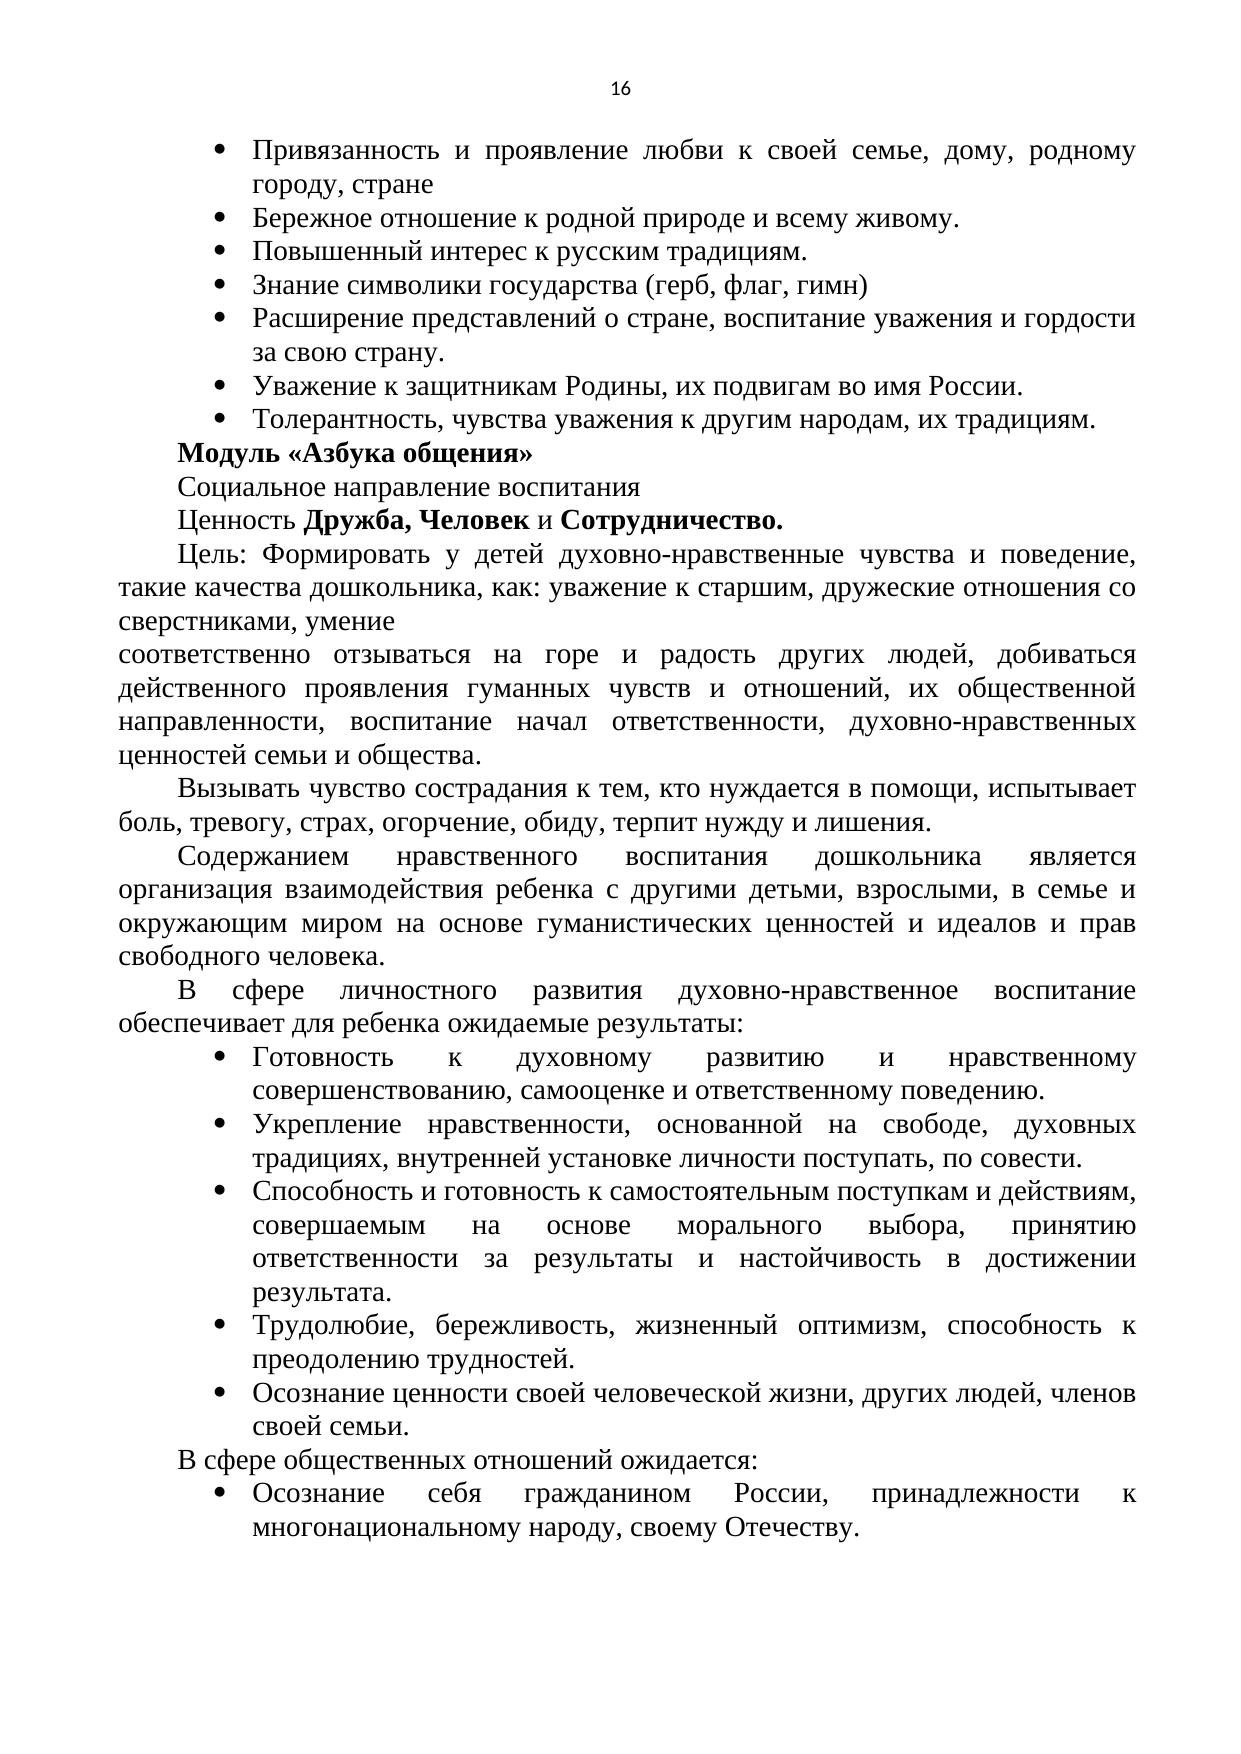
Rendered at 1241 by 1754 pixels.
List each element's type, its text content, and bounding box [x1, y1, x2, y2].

list Привязанность и проявление любви к своей семье, дому, родному городу, стране [214, 132, 1137, 200]
text Цель: Формировать у детей духовно-нравственные чувства и поведение, такие качества дошкольника, как: уважение к старшим, дружеские отношения со сверстниками, умение [118, 536, 1137, 636]
list Осознание ценности своей человеческой жизни, других людей, членов своей семьи. [214, 1375, 1137, 1442]
text Содержанием нравственного воспитания дошкольника является организация взаимодействия ребенка с другими детьми, взрослыми, в семье и окружающим миром на основе гуманистических ценностей и идеалов и прав свободного человека. [118, 838, 1137, 972]
text Социальное направление воспитания [118, 469, 1137, 502]
text В сфере личностного развития духовно-нравственное воспитание обеспечивает для ребенка ожидаемые результаты: [118, 972, 1137, 1039]
list Повышенный интерес к русским традициям. [214, 233, 1137, 267]
text соответственно отзываться на горе и радость других людей, добиваться действенного проявления гуманных чувств и отношений, их общественной направленности, воспитание начал ответственности, духовно-нравственных ценностей семьи и общества. [118, 636, 1137, 771]
text Вызывать чувство сострадания к тем, кто нуждается в помощи, испытывает боль, тревогу, страх, огорчение, обиду, терпит нужду и лишения. [118, 771, 1137, 838]
list Толерантность, чувства уважения к другим народам, их традициям. [214, 401, 1137, 435]
list Бережное отношение к родной природе и всему живому. [214, 200, 1137, 233]
list Готовность к духовному развитию и нравственному совершенствованию, самооценке и ответственному поведению. [214, 1039, 1137, 1106]
list Уважение к защитникам Родины, их подвигам во имя России. [214, 368, 1137, 401]
list Расширение представлений о стране, воспитание уважения и гордости за свою страну. [214, 301, 1137, 368]
list Знание символики государства (герб, флаг, гимн) [214, 267, 1137, 301]
text Ценность Дружба, Человек и Сотрудничество. [118, 502, 1137, 536]
list Укрепление нравственности, основанной на свободе, духовных традициях, внутренней установке личности поступать, по совести. [214, 1106, 1137, 1173]
text Модуль «Азбука общения» [118, 435, 1137, 469]
text В сфере общественных отношений ожидается: [118, 1442, 1137, 1475]
list Трудолюбие, бережливость, жизненный оптимизм, способность к преодолению трудностей. [214, 1307, 1137, 1375]
list Способность и готовность к самостоятельным поступкам и действиям, совершаемым на основе морального выбора, принятию ответственности за результаты и настойчивость в достижении результата. [214, 1173, 1137, 1307]
list Осознание себя гражданином России, принадлежности к многонациональному народу, своему Отечеству. [214, 1475, 1137, 1543]
